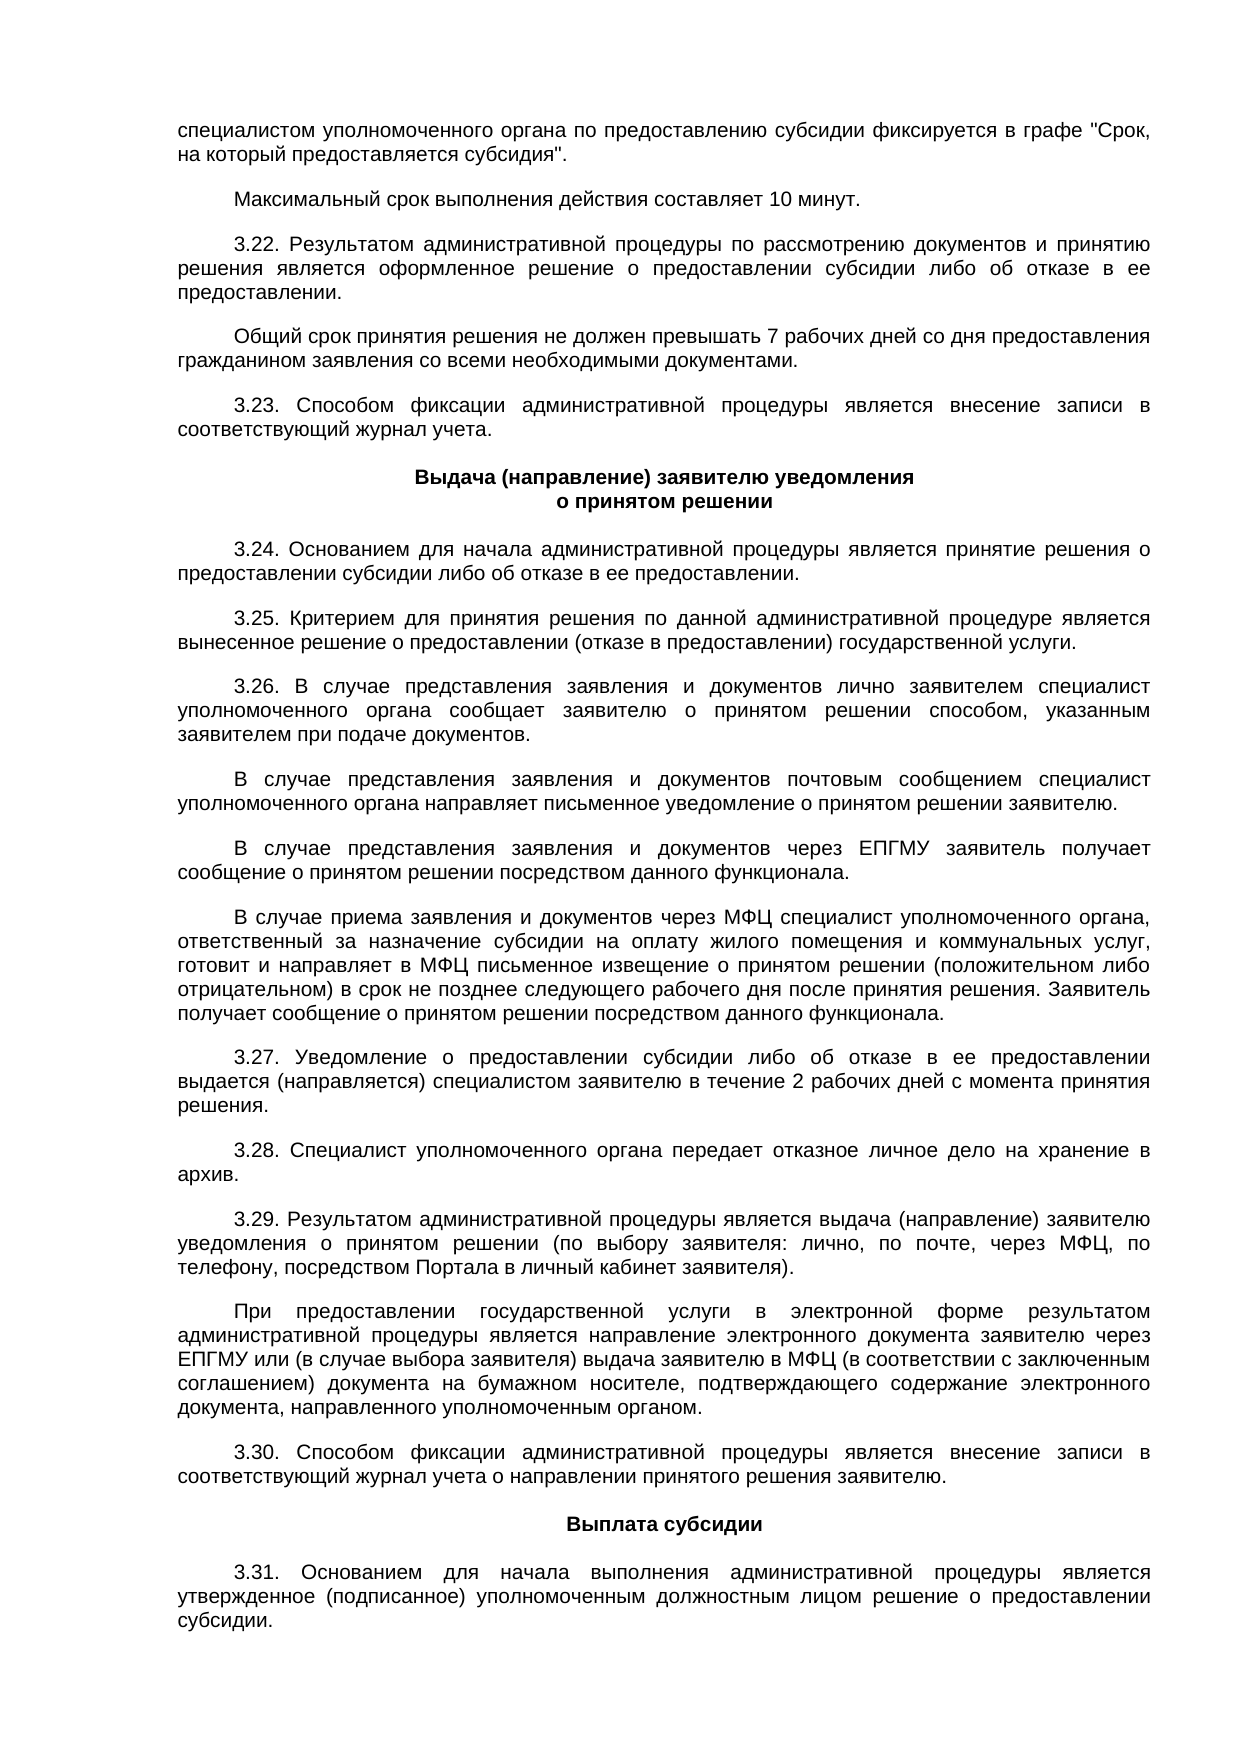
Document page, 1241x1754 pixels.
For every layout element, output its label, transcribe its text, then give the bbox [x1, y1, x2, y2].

text В случае представления заявления и документов почтовым сообщением специалист уполномоченного органа направляет письменное уведомление о принятом решении заявителю. [177, 767, 1152, 815]
text 3.24. Основанием для начала административной процедуры является принятие решения о предоставлении субсидии либо об отказе в ее предоставлении. [177, 537, 1152, 585]
text При предоставлении государственной услуги в электронной форме результатом административной процедуры является направление электронного документа заявителю через ЕПГМУ или (в случае выбора заявителя) выдача заявителю в МФЦ (в соответствии с заключенным соглашением) документа на бумажном носителе, подтверждающего содержание электронного документа, направленного уполномоченным органом. [177, 1299, 1152, 1419]
text В случае приема заявления и документов через МФЦ специалист уполномоченного органа, ответственный за назначение субсидии на оплату жилого помещения и коммунальных услуг, готовит и направляет в МФЦ письменное извещение о принятом решении (положительном либо отрицательном) в срок не позднее следующего рабочего дня после принятия решения. Заявитель получает сообщение о принятом решении посредством данного функционала. [177, 904, 1152, 1024]
text 3.31. Основанием для начала выполнения административной процедуры является утвержденное (подписанное) уполномоченным должностным лицом решение о предоставлении субсидии. [177, 1560, 1152, 1632]
text 3.22. Результатом административной процедуры по рассмотрению документов и принятию решения является оформленное решение о предоставлении субсидии либо об отказе в ее предоставлении. [177, 232, 1152, 303]
text В случае представления заявления и документов через ЕПГМУ заявитель получает сообщение о принятом решении посредством данного функционала. [177, 836, 1152, 884]
text 3.29. Результатом административной процедуры является выдача (направление) заявителю уведомления о принятом решении (по выбору заявителя: лично, по почте, через МФЦ, по телефону, посредством Портала в личный кабинет заявителя). [177, 1207, 1152, 1278]
text 3.25. Критерием для принятия решения по данной административной процедуре является вынесенное решение о предоставлении (отказе в предоставлении) государственной услуги. [177, 606, 1152, 653]
text 3.23. Способом фиксации административной процедуры является внесение записи в соответствующий журнал учета. [177, 393, 1152, 441]
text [177, 118, 1152, 166]
text 3.27. Уведомление о предоставлении субсидии либо об отказе в ее предоставлении выдается (направляется) специалистом заявителю в течение 2 рабочих дней с момента принятия решения. [177, 1045, 1152, 1117]
text 3.30. Способом фиксации административной процедуры является внесение записи в соответствующий журнал учета о направлении принятого решения заявителю. [177, 1440, 1152, 1488]
title Выплата субсидии [177, 1512, 1152, 1536]
text 3.26. В случае представления заявления и документов лично заявителем специалист уполномоченного органа сообщает заявителю о принятом решении способом, указанным заявителем при подаче документов. [177, 674, 1152, 746]
title о принятом решении [177, 489, 1152, 513]
title Выдача (направление) заявителю уведомления [177, 465, 1152, 489]
text Максимальный срок выполнения действия составляет 10 минут. [177, 187, 1152, 211]
text 3.28. Специалист уполномоченного органа передает отказное личное дело на хранение в архив. [177, 1138, 1152, 1186]
text Общий срок принятия решения не должен превышать 7 рабочих дней со дня предоставления гражданином заявления со всеми необходимыми документами. [177, 324, 1152, 372]
